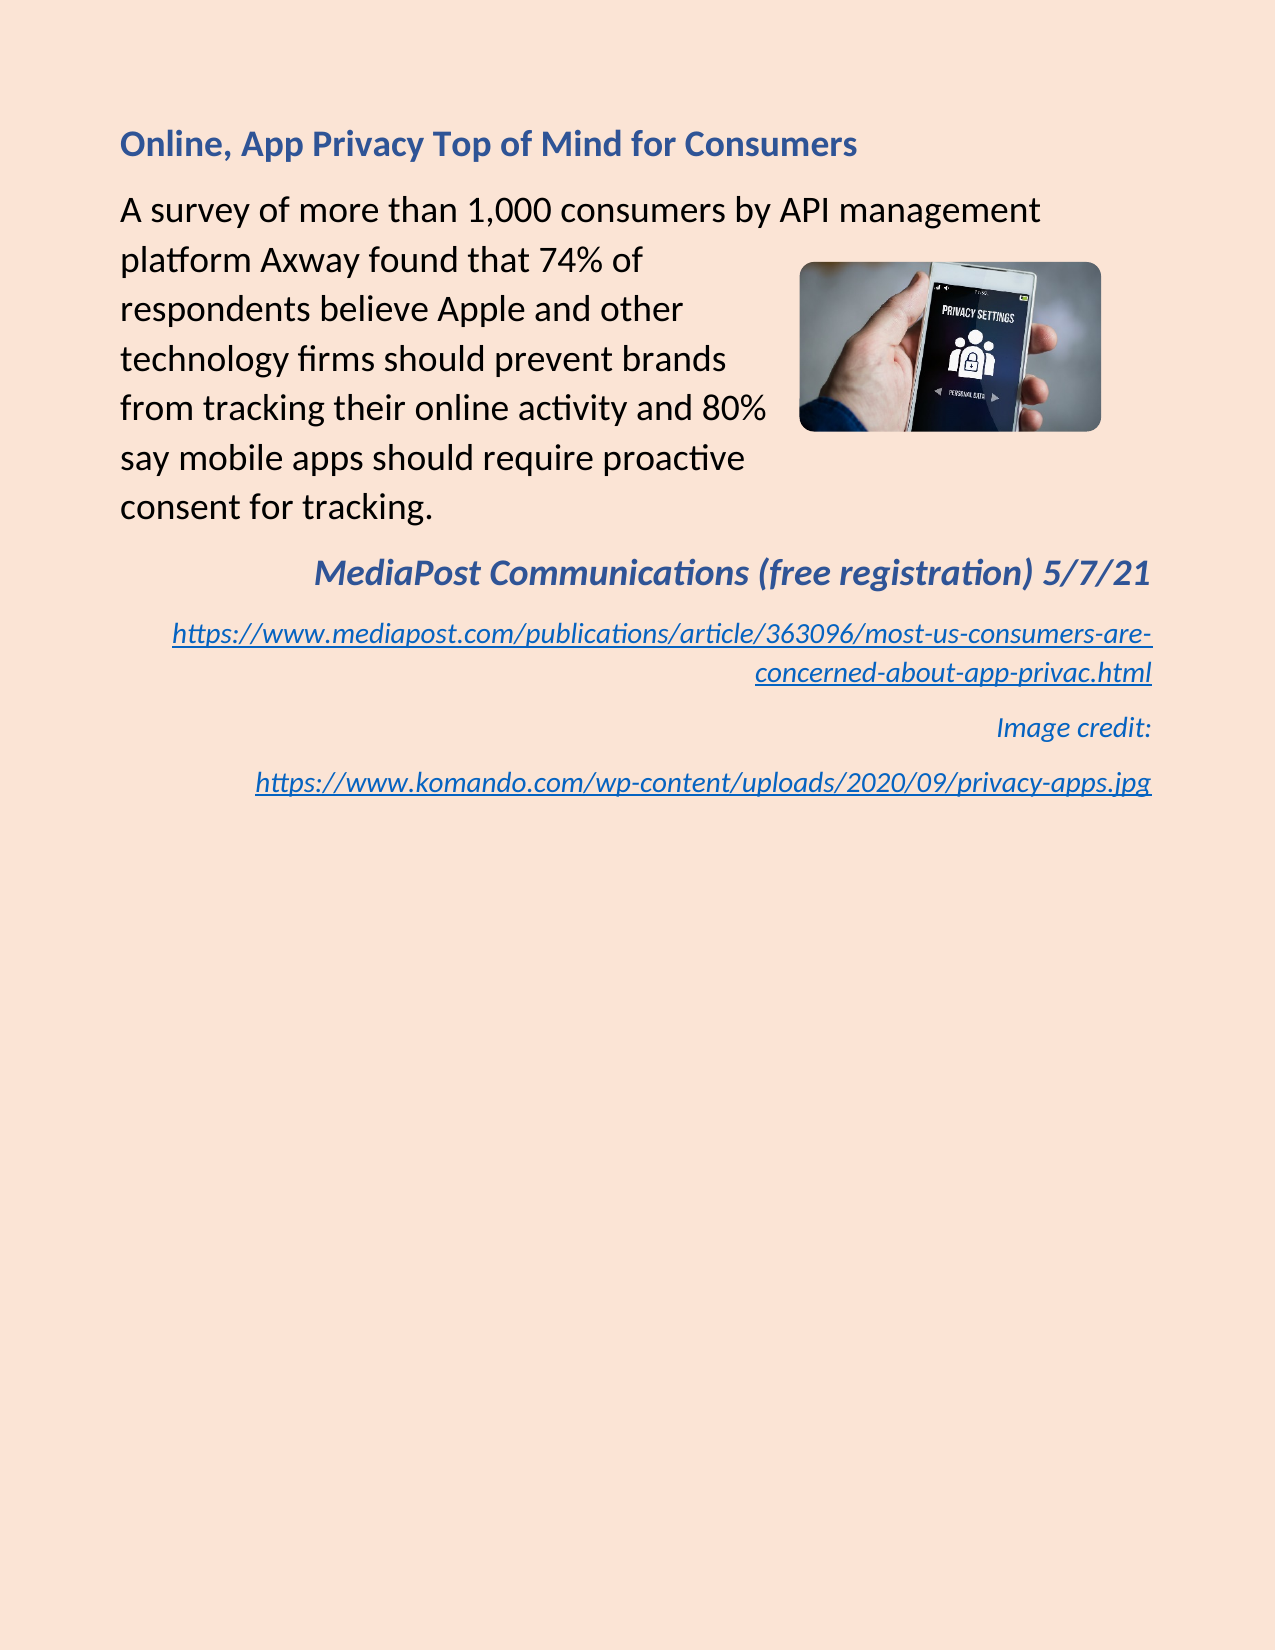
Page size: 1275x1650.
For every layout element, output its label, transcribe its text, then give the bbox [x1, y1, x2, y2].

text Online, App Privacy Top of Mind for Consumers [120, 120, 1155, 166]
picture [799, 261, 1102, 432]
text MediaPost Communications (free registration) 5/7/21 [120, 549, 1155, 595]
text https://www.mediapost.com/publications/article/363096/most-us-consumers-are-concerned-about-app-privac.html [120, 615, 1155, 689]
text Image credit: [120, 709, 1155, 744]
text https://www.komando.com/wp-content/uploads/2020/09/privacy-apps.jpg [120, 764, 1155, 799]
text A survey of more than 1,000 consumers by API management platform Axway found that 74% of respondents believe Apple and other technology firms should prevent brands from tracking their online activity and 80% say mobile apps should require proactive consent for tracking. [120, 186, 1155, 529]
